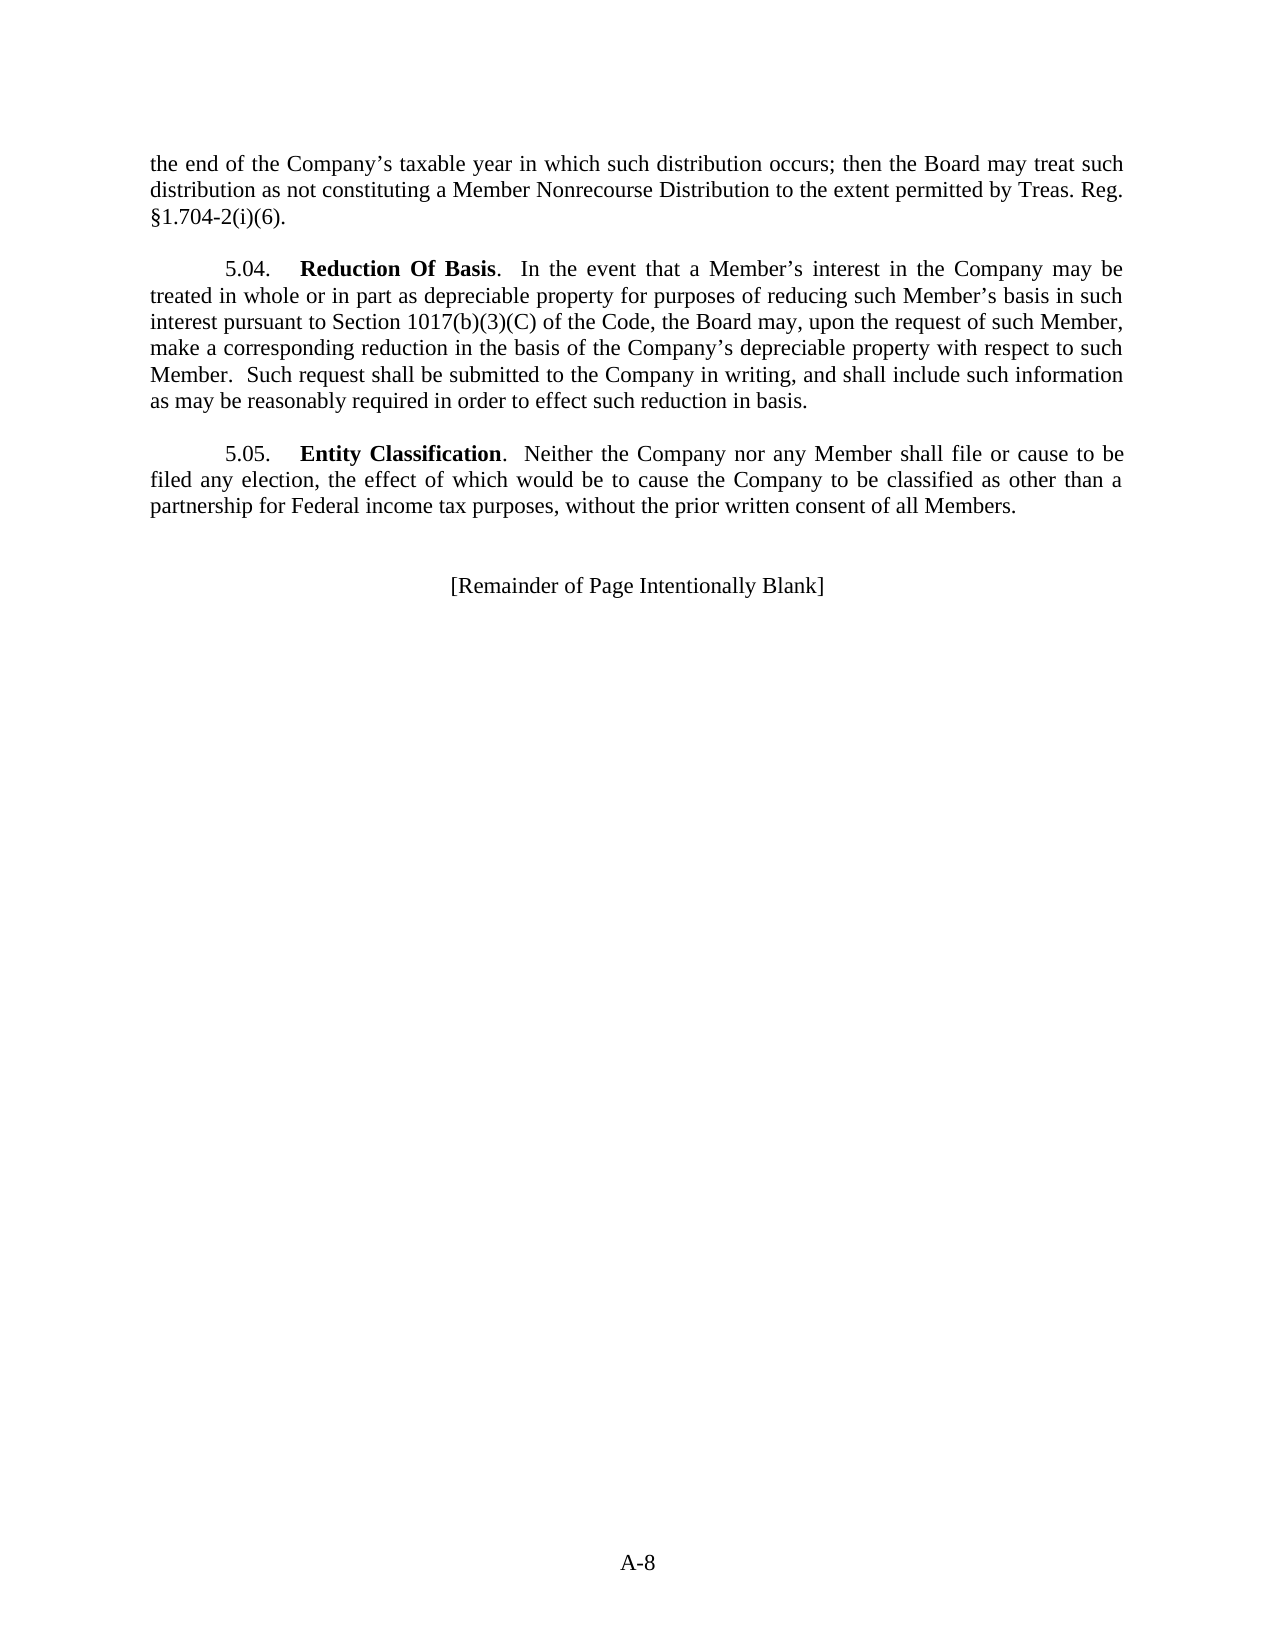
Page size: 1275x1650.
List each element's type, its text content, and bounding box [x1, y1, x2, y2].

text 5.05. Entity Classification. Neither the Company nor any Member shall file or cause to be filed any election, the effect of which would be to cause the Company to be classified as other than a partnership for Federal income tax purposes, without the prior written consent of all Members. [150, 440, 1125, 519]
text [Remainder of Page Intentionally Blank] [150, 572, 1125, 598]
text 5.04. Reduction Of Basis. In the event that a Member’s interest in the Company may be treated in whole or in part as depreciable property for purposes of reducing such Member’s basis in such interest pursuant to Section 1017(b)(3)(C) of the Code, the Board may, upon the request of such Member, make a corresponding reduction in the basis of the Company’s depreciable property with respect to such Member. Such request shall be submitted to the Company in writing, and shall include such information as may be reasonably required in order to effect such reduction in basis. [150, 255, 1125, 413]
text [150, 150, 1125, 229]
